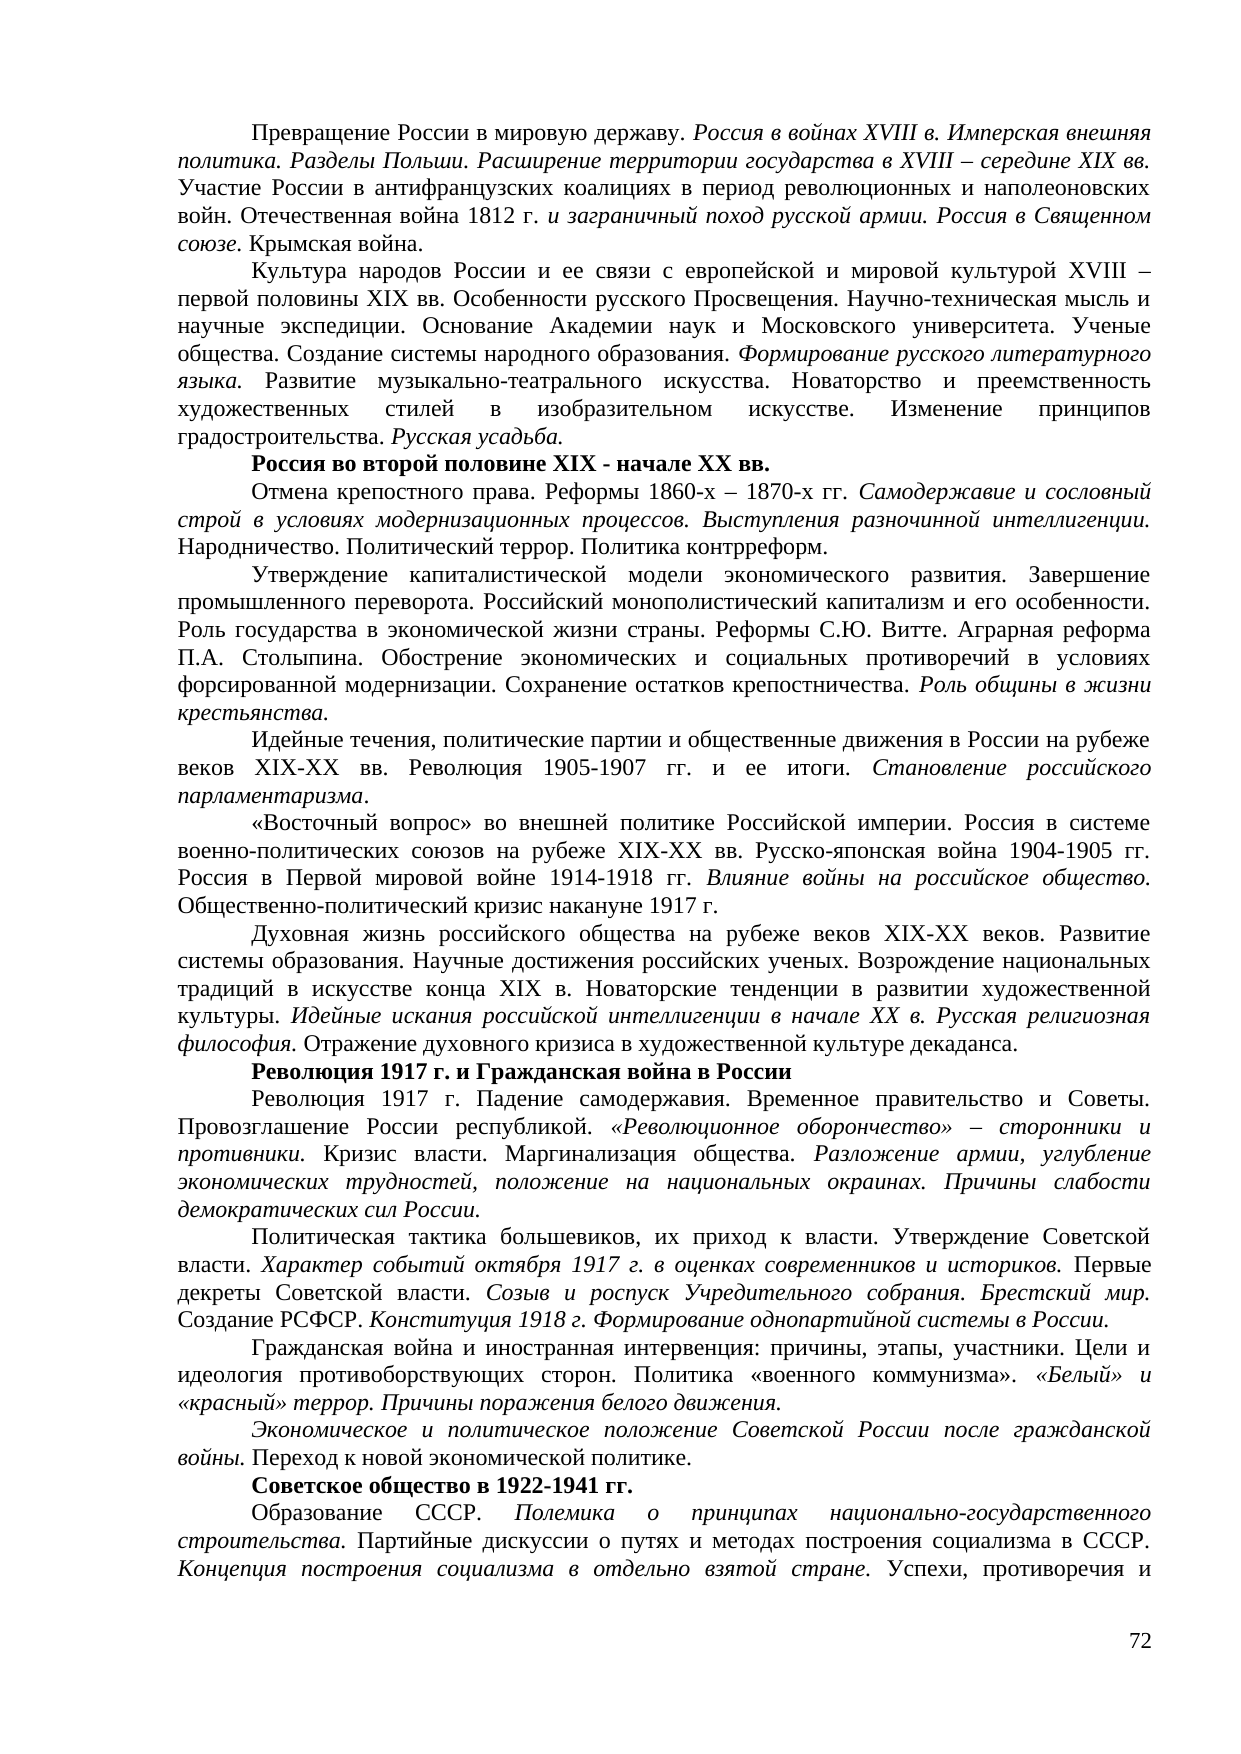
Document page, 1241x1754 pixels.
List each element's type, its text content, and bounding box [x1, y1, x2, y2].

text Россия во второй половине XIX - начале ХХ вв. [177, 449, 1152, 477]
text Духовная жизнь российского общества на рубеже веков XIX-XX веков. Развитие системы образования. Научные достижения российских ученых. Возрождение национальных традиций в искусстве конца XIX в. Новаторские тенденции в развитии художественной культуры. Идейные искания российской интеллигенции в начале ХХ в. Русская религиозная философия. Отражение духовного кризиса в художественной культуре декаданса. [177, 919, 1152, 1057]
text Культура народов России и ее связи с европейской и мировой культурой XVIII – первой половины XIX вв. Особенности русского Просвещения. Научно-техническая мысль и научные экспедиции. Основание Академии наук и Московского университета. Ученые общества. Создание системы народного образования. Формирование русского литературного языка. Развитие музыкально-театрального искусства. Новаторство и преемственность художественных стилей в изобразительном искусстве. Изменение принципов градостроительства. Русская усадьба. [177, 256, 1152, 449]
text Экономическое и политическое положение Советской России после гражданской войны. Переход к новой экономической политике. [177, 1416, 1152, 1471]
text Советское общество в 1922-1941 гг. [177, 1471, 1152, 1498]
text Отмена крепостного права. Реформы 1860-х – 1870-х гг. Самодержавие и сословный строй в условиях модернизационных процессов. Выступления разночинной интеллигенции. Народничество. Политический террор. Политика контрреформ. [177, 477, 1152, 560]
text Утверждение капиталистической модели экономического развития. Завершение промышленного переворота. Российский монополистический капитализм и его особенности. Роль государства в экономической жизни страны. Реформы С.Ю. Витте. Аграрная реформа П.А. Столыпина. Обострение экономических и социальных противоречий в условиях форсированной модернизации. Сохранение остатков крепостничества. Роль общины в жизни крестьянства. [177, 560, 1152, 725]
text Идейные течения, политические партии и общественные движения в России на рубеже веков XIX-XX вв. Революция 1905-1907 гг. и ее итоги. Становление российского парламентаризма. [177, 725, 1152, 808]
text Революция 1917 г. и Гражданская война в России [177, 1057, 1152, 1084]
text Гражданская война и иностранная интервенция: причины, этапы, участники. Цели и идеология противоборствующих сторон. Политика «военного коммунизма». «Белый» и «красный» террор. Причины поражения белого движения. [177, 1333, 1152, 1416]
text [177, 1498, 1152, 1581]
text Революция 1917 г. Падение самодержавия. Временное правительство и Советы. Провозглашение России республикой. «Революционное оборончество» – сторонники и противники. Кризис власти. Маргинализация общества. Разложение армии, углубление экономических трудностей, положение на национальных окраинах. Причины слабости демократических сил России. [177, 1084, 1152, 1222]
text Политическая тактика большевиков, их приход к власти. Утверждение Советской власти. Характер событий октября 1917 г. в оценках современников и историков. Первые декреты Советской власти. Созыв и роспуск Учредительного собрания. Брестский мир. Создание РСФСР. Конституция 1918 г. Формирование однопартийной системы в России. [177, 1222, 1152, 1333]
text «Восточный вопрос» во внешней политике Российской империи. Россия в системе военно-политических союзов на рубеже XIX-XX вв. Русско-японская война 1904-1905 гг. Россия в Первой мировой войне 1914-1918 гг. Влияние войны на российское общество. Общественно-политический кризис накануне 1917 г. [177, 808, 1152, 919]
text Превращение России в мировую державу. Россия в войнах XVIII в. Имперская внешняя политика. Разделы Польши. Расширение территории государства в XVIII – середине XIX вв. Участие России в антифранцузских коалициях в период революционных и наполеоновских войн. Отечественная война 1812 г. и заграничный поход русской армии. Россия в Священном союзе. Крымская война. [177, 118, 1152, 256]
